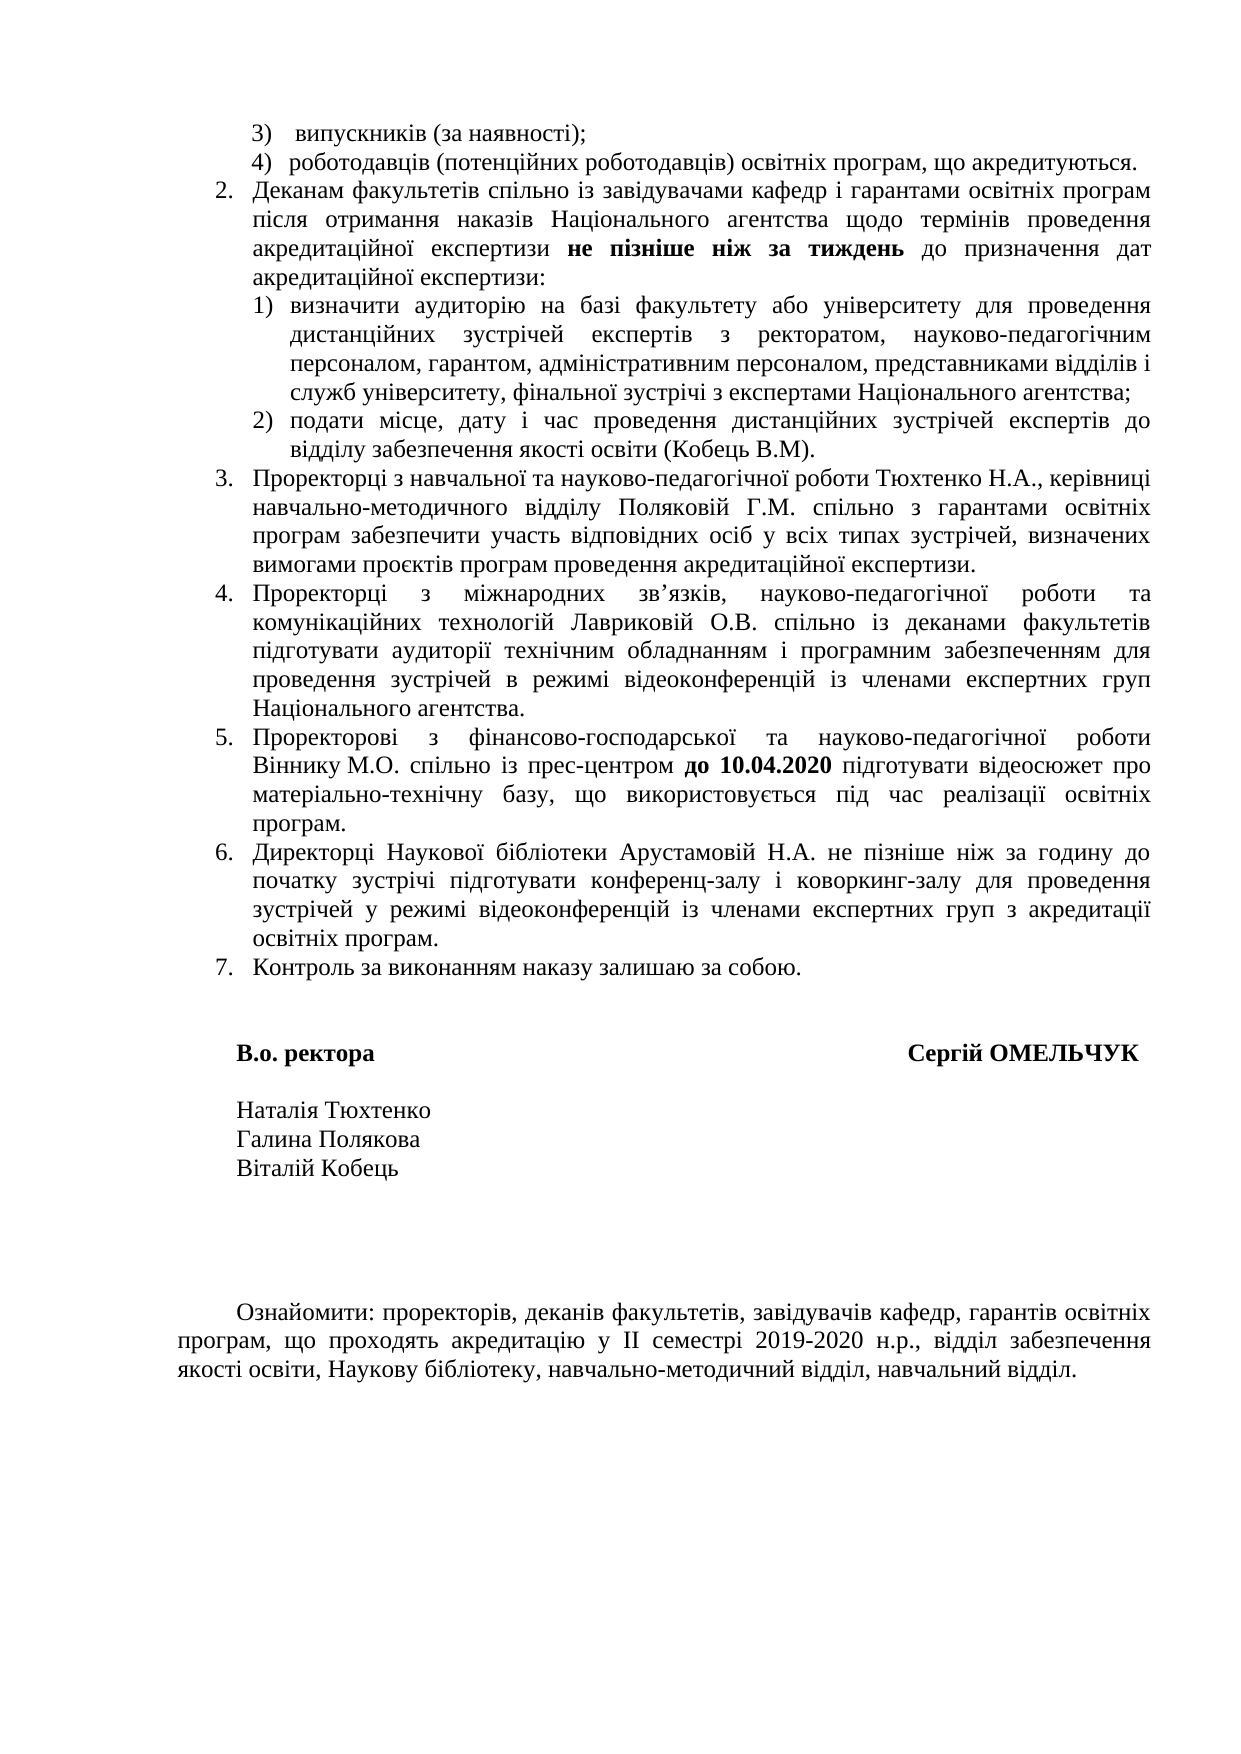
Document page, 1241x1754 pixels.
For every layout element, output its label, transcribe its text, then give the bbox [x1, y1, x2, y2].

list випускників (за наявності); [251, 118, 1152, 147]
text В.о. ректора Сергій ОМЕЛЬЧУК [177, 1038, 1152, 1067]
list подати місце, дату і час проведення дистанційних зустрічей експертів до відділу забезпечення якості освіти (Кобець В.М). [252, 406, 1152, 463]
list Проректорові з фінансово-господарської та науково-педагогічної роботи Віннику М.О. спільно із прес-центром до 10.04.2020 підготувати відеосюжет про матеріально-технічну базу, що використовується під час реалізації освітніх програм. [215, 722, 1152, 837]
text Наталія Тюхтенко [177, 1096, 1152, 1124]
list роботодавців (потенційних роботодавців) освітніх програм, що акредитуються. [251, 147, 1152, 176]
list Контроль за виконанням наказу залишаю за собою. [215, 952, 1152, 981]
list Директорці Наукової бібліотеки Арустамовій Н.А. не пізніше ніж за годину до початку зустрічі підготувати конференц-залу і коворкинг-залу для проведення зустрічей у режимі відеоконференцій із членами експертних груп з акредитації освітніх програм. [215, 837, 1152, 952]
list Проректорці з навчальної та науково-педагогічної роботи Тюхтенко Н.А., керівниці навчально-методичного відділу Поляковій Г.М. спільно з гарантами освітніх програм забезпечити участь відповідних осіб у всіх типах зустрічей, визначених вимогами проєктів програм проведення акредитаційної експертизи. [215, 463, 1152, 578]
text Віталій Кобець [177, 1153, 1152, 1182]
text Галина Полякова [177, 1124, 1152, 1153]
text Ознайомити: проректорів, деканів факультетів, завідувачів кафедр, гарантів освітніх програм, що проходять акредитацію у ІІ семестрі 2019-2020 н.р., відділ забезпечення якості освіти, Наукову бібліотеку, навчально-методичний відділ, навчальний відділ. [177, 1297, 1152, 1383]
list Деканам факультетів спільно із завідувачами кафедр і гарантами освітніх програм після отримання наказів Національного агентства щодо термінів проведення акредитаційної експертизи не пізніше ніж за тиждень до призначення дат акредитаційної експертизи: [215, 176, 1152, 291]
list Проректорці з міжнародних зв’язків, науково-педагогічної роботи та комунікаційних технологій Лавриковій О.В. спільно із деканами факультетів підготувати аудиторії технічним обладнанням і програмним забезпеченням для проведення зустрічей в режимі відеоконференцій із членами експертних груп Національного агентства. [215, 578, 1152, 722]
list визначити аудиторію на базі факультету або університету для проведення дистанційних зустрічей експертів з ректоратом, науково-педагогічним персоналом, гарантом, адміністративним персоналом, представниками відділів і служб університету, фінальної зустрічі з експертами Національного агентства; [252, 291, 1152, 406]
